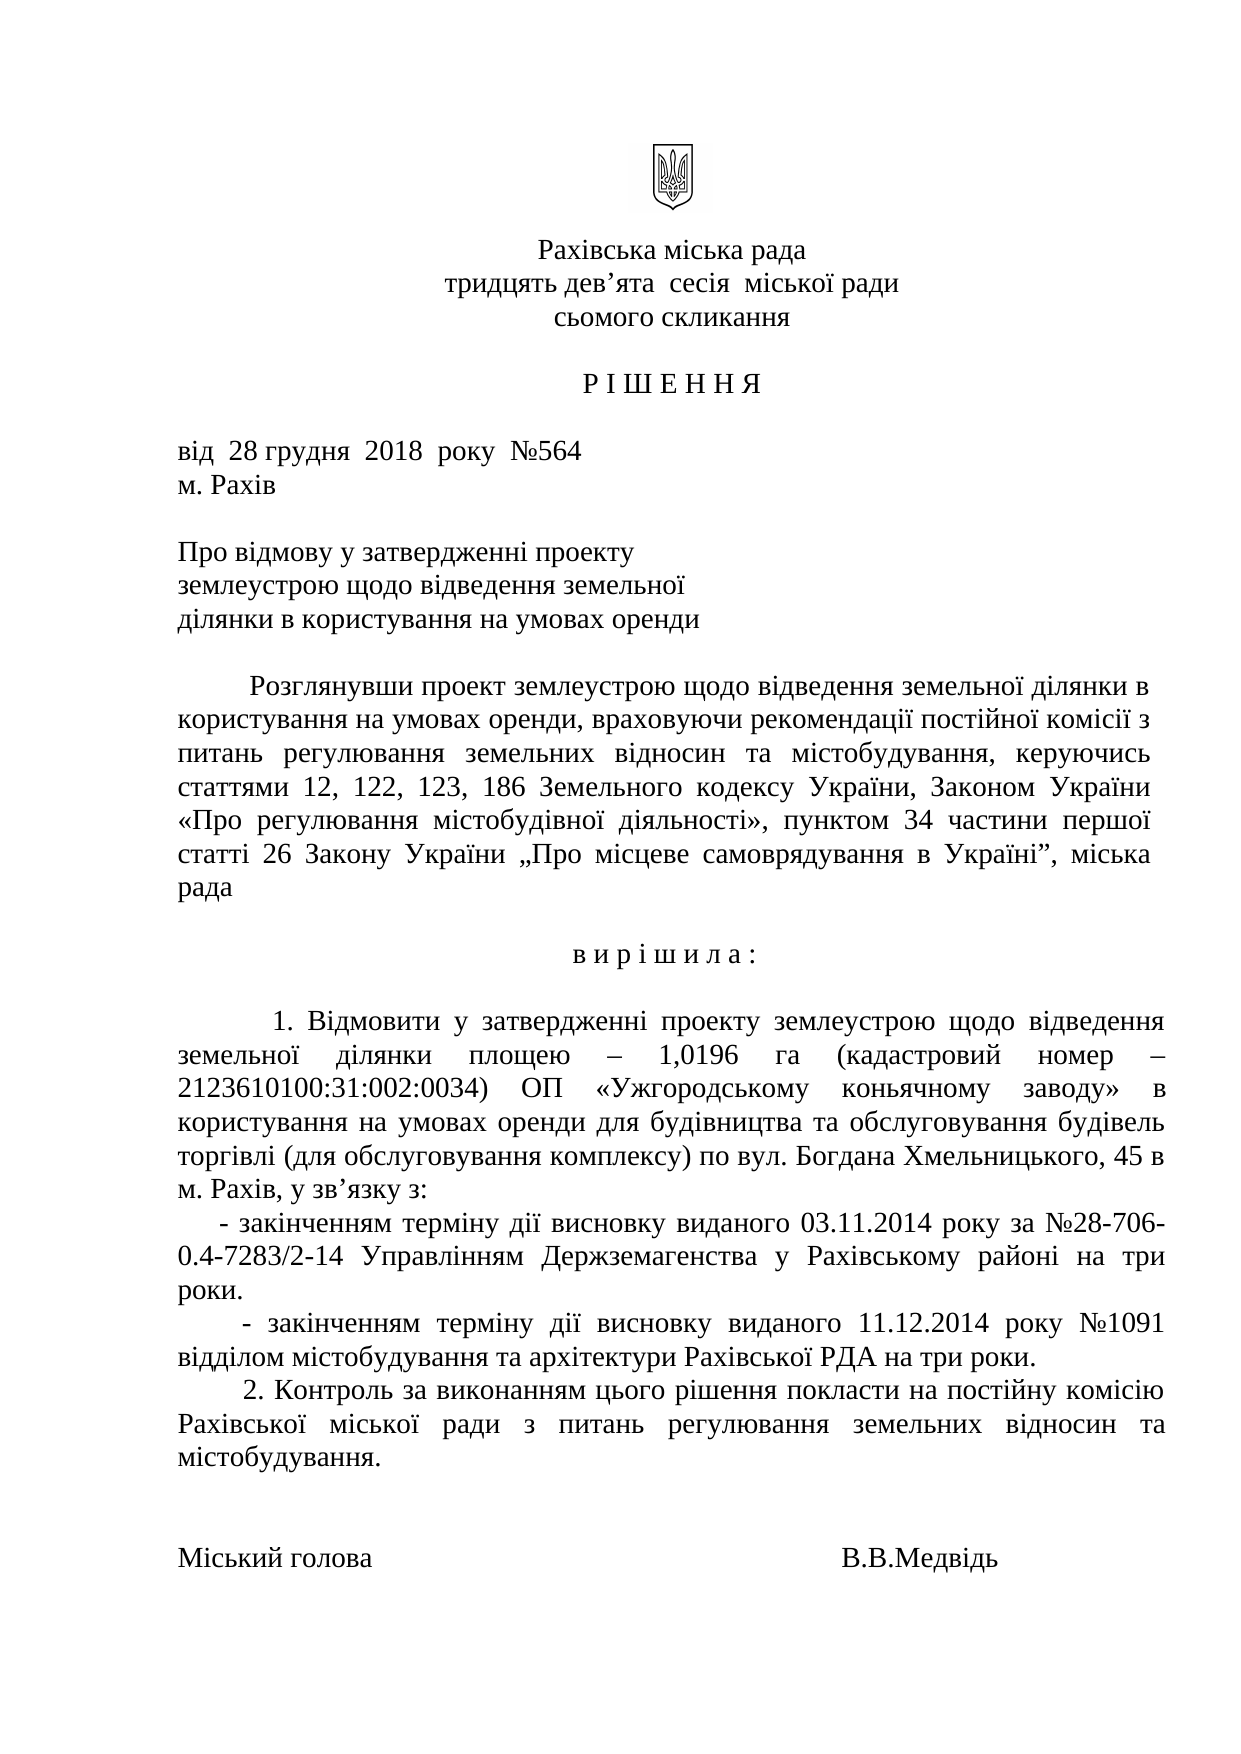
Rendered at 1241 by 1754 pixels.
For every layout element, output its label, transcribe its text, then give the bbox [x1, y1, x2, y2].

text Р І Ш Е Н Н Я [177, 366, 1166, 400]
text від 28 грудня 2018 року №564 [177, 433, 1166, 467]
text 1. Відмовити у затвердженні проекту землеустрою щодо відведення земельної ділянки площею – 1,0196 га (кадастровий номер – 2123610100:31:002:0034) ОП «Ужгородському коньячному заводу» в користування на умовах оренди для будівництва та обслуговування будівель торгівлі (для обслуговування комплексу) по вул. Богдана Хмельницького, 45 в м. Рахів, у зв’язку з: [177, 1003, 1166, 1205]
text в и р і ш и л а : [177, 936, 1152, 970]
text м. Рахів [177, 467, 1166, 500]
text ділянки в користування на умовах оренди [177, 601, 1166, 634]
text Рахівська міська рада [177, 232, 1166, 266]
text сьомого скликання [177, 299, 1166, 333]
text - закінченням терміну дії висновку виданого 03.11.2014 року за №28-706-0.4-7283/2-14 Управлінням Держземагенства у Рахівському районі на три роки. [177, 1205, 1166, 1305]
text Розглянувши проект землеустрою щодо відведення земельної ділянки в користування на умовах оренди, враховуючи рекомендації постійної комісії з питань регулювання земельних відносин та містобудування, керуючись статтями 12, 122, 123, 186 Земельного кодексу України, Законом України «Про регулювання містобудівної діяльності», пунктом 34 частини першої статті 26 Закону України „Про місцеве самоврядування в Україні”, міська рада [177, 668, 1152, 903]
text 2. Контроль за виконанням цього рішення покласти на постійну комісію Рахівської міської ради з питань регулювання земельних відносин та містобудування. [177, 1372, 1166, 1473]
text Про відмову у затвердженні проекту [177, 534, 1166, 567]
text Міський голова В.В.Медвідь [177, 1540, 1166, 1574]
text землеустрою щодо відведення земельної [177, 567, 1166, 601]
text - закінченням терміну дії висновку виданого 11.12.2014 року №1091 відділом містобудування та архітектури Рахівської РДА на три роки. [177, 1305, 1166, 1372]
text тридцять дев’ята сесія міської ради [177, 266, 1166, 299]
